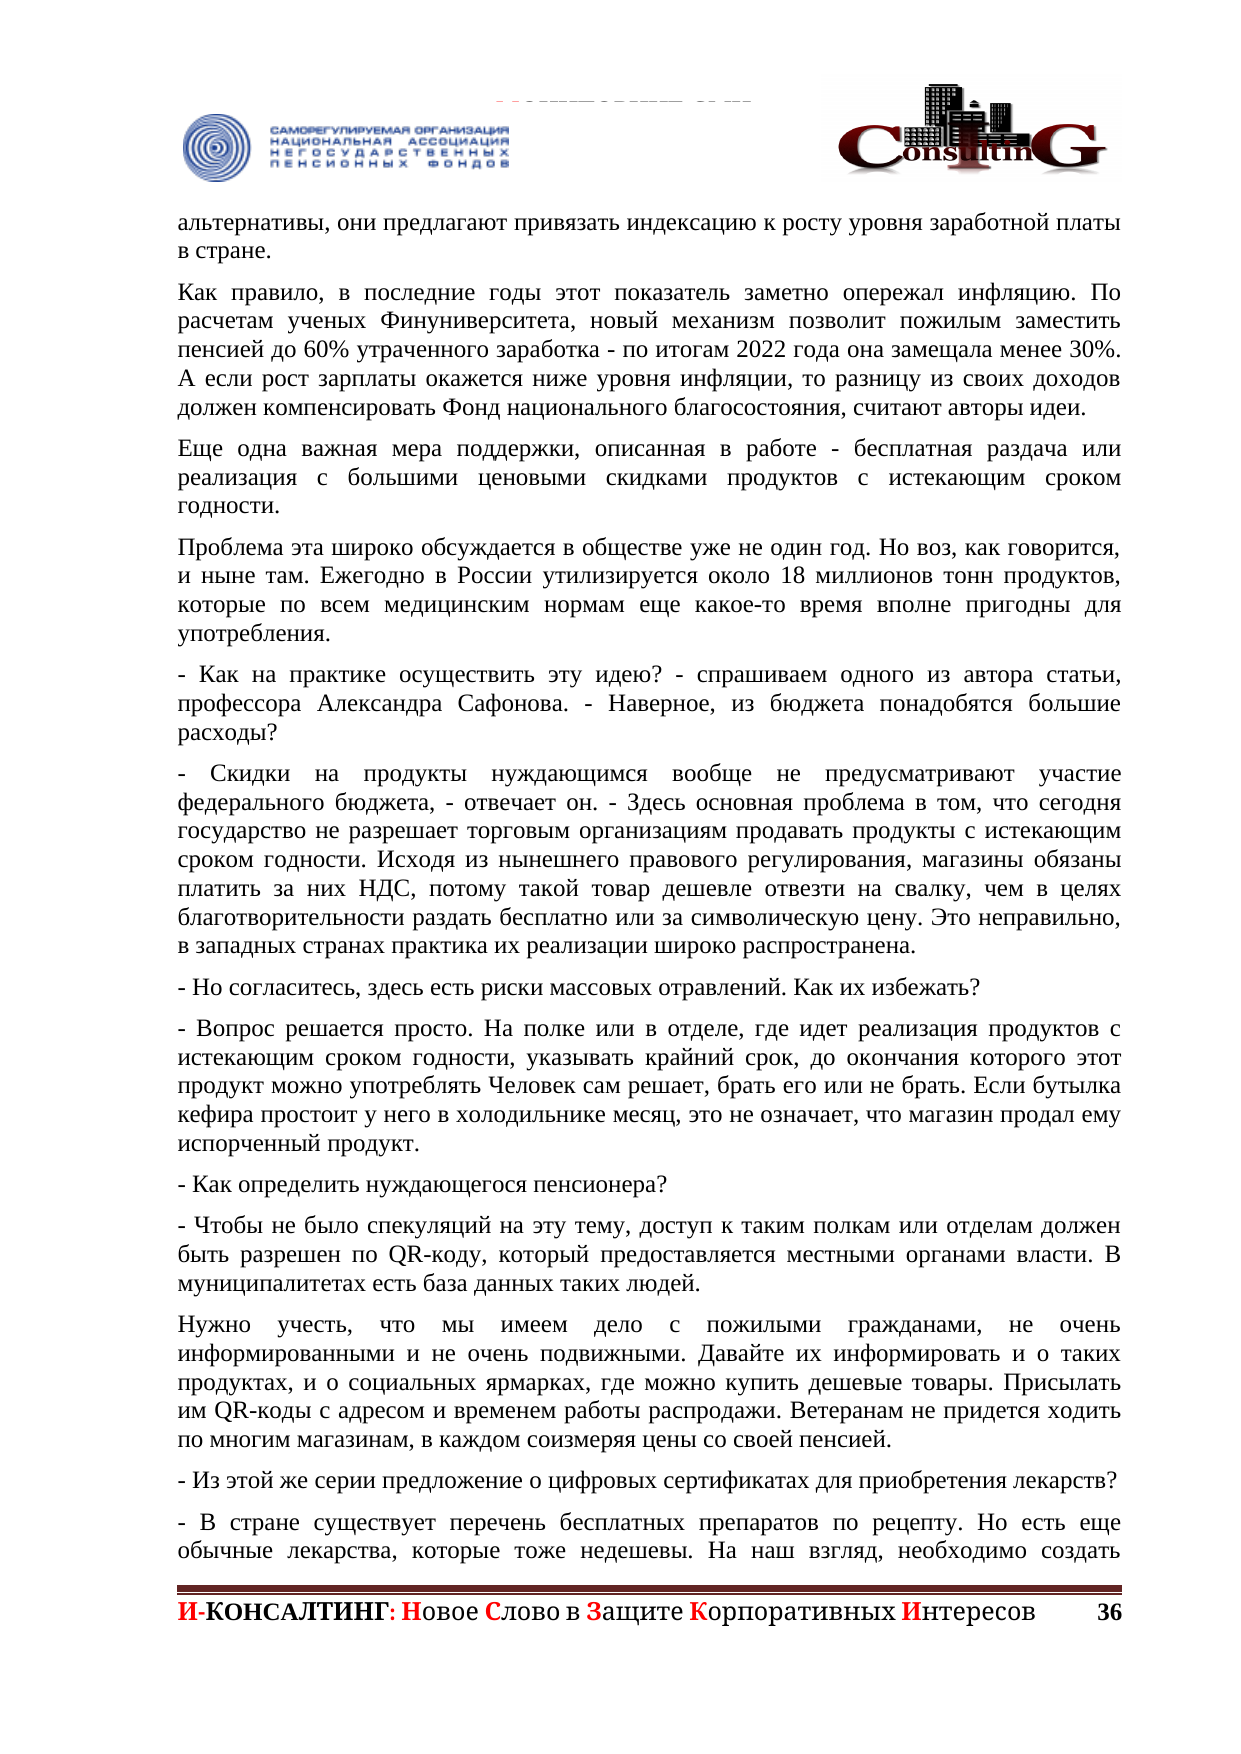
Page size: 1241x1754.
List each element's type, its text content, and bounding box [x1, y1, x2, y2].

text Еще одна важная мера поддержки, описанная в работе - бесплатная раздача или реализация с большими ценовыми скидками продуктов с истекающим сроком годности. [177, 433, 1122, 519]
picture [821, 73, 1122, 182]
picture [183, 114, 509, 182]
text - Скидки на продукты нуждающимся вообще не предусматривают участие федерального бюджета, - отвечает он. - Здесь основная проблема в том, что сегодня государство не разрешает торговым организациям продавать продукты с истекающим сроком годности. Исходя из нынешнего правового регулирования, магазины обязаны платить за них НДС, потому такой товар дешевле отвезти на свалку, чем в целях благотворительности раздать бесплатно или за символическую цену. Это неправильно, в западных странах практика их реализации широко распространена. [177, 758, 1122, 959]
text - Вопрос решается просто. На полке или в отделе, где идет реализация продуктов с истекающим сроком годности, указывать крайний срок, до окончания которого этот продукт можно употреблять Человек сам решает, брать его или не брать. Если бутылка кефира простоит у него в холодильнике месяц, это не означает, что магазин продал ему испорченный продукт. [177, 1013, 1122, 1157]
text - Как на практике осуществить эту идею? - спрашиваем одного из автора статьи, профессора Александра Сафонова. - Наверное, из бюджета понадобятся большие расходы? [177, 659, 1122, 746]
text Как правило, в последние годы этот показатель заметно опережал инфляцию. По расчетам ученых Финуниверситета, новый механизм позволит пожилым заместить пенсией до 60% утраченного заработка - по итогам 2022 года она замещала менее 30%. А если рост зарплаты окажется ниже уровня инфляции, то разницу из своих доходов должен компенсировать Фонд национального благосостояния, считают авторы идеи. [177, 277, 1122, 421]
text - Чтобы не было спекуляций на эту тему, доступ к таким полкам или отделам должен быть разрешен по QR-коду, который предоставляется местными органами власти. В муниципалитетах есть база данных таких людей. [177, 1211, 1122, 1297]
text Нужно учесть, что мы имеем дело с пожилыми гражданами, не очень информированными и не очень подвижными. Давайте их информировать и о таких продуктах, и о социальных ярмарках, где можно купить дешевые товары. Присылать им QR-коды с адресом и временем работы распродажи. Ветеранам не придется ходить по многим магазинам, в каждом соизмеряя цены со своей пенсией. [177, 1309, 1122, 1453]
text - Но согласитесь, здесь есть риски массовых отравлений. Как их избежать? [177, 972, 1122, 1001]
text - Как определить нуждающегося пенсионера? [177, 1169, 1122, 1198]
text Проблема эта широко обсуждается в обществе уже не один год. Но воз, как говорится, и ныне там. Ежегодно в России утилизируется около 18 миллионов тонн продуктов, которые по всем медицинским нормам еще какое-то время вполне пригодны для употребления. [177, 532, 1122, 647]
text - Из этой же серии предложение о цифровых сертификатах для приобретения лекарств? [177, 1466, 1122, 1494]
